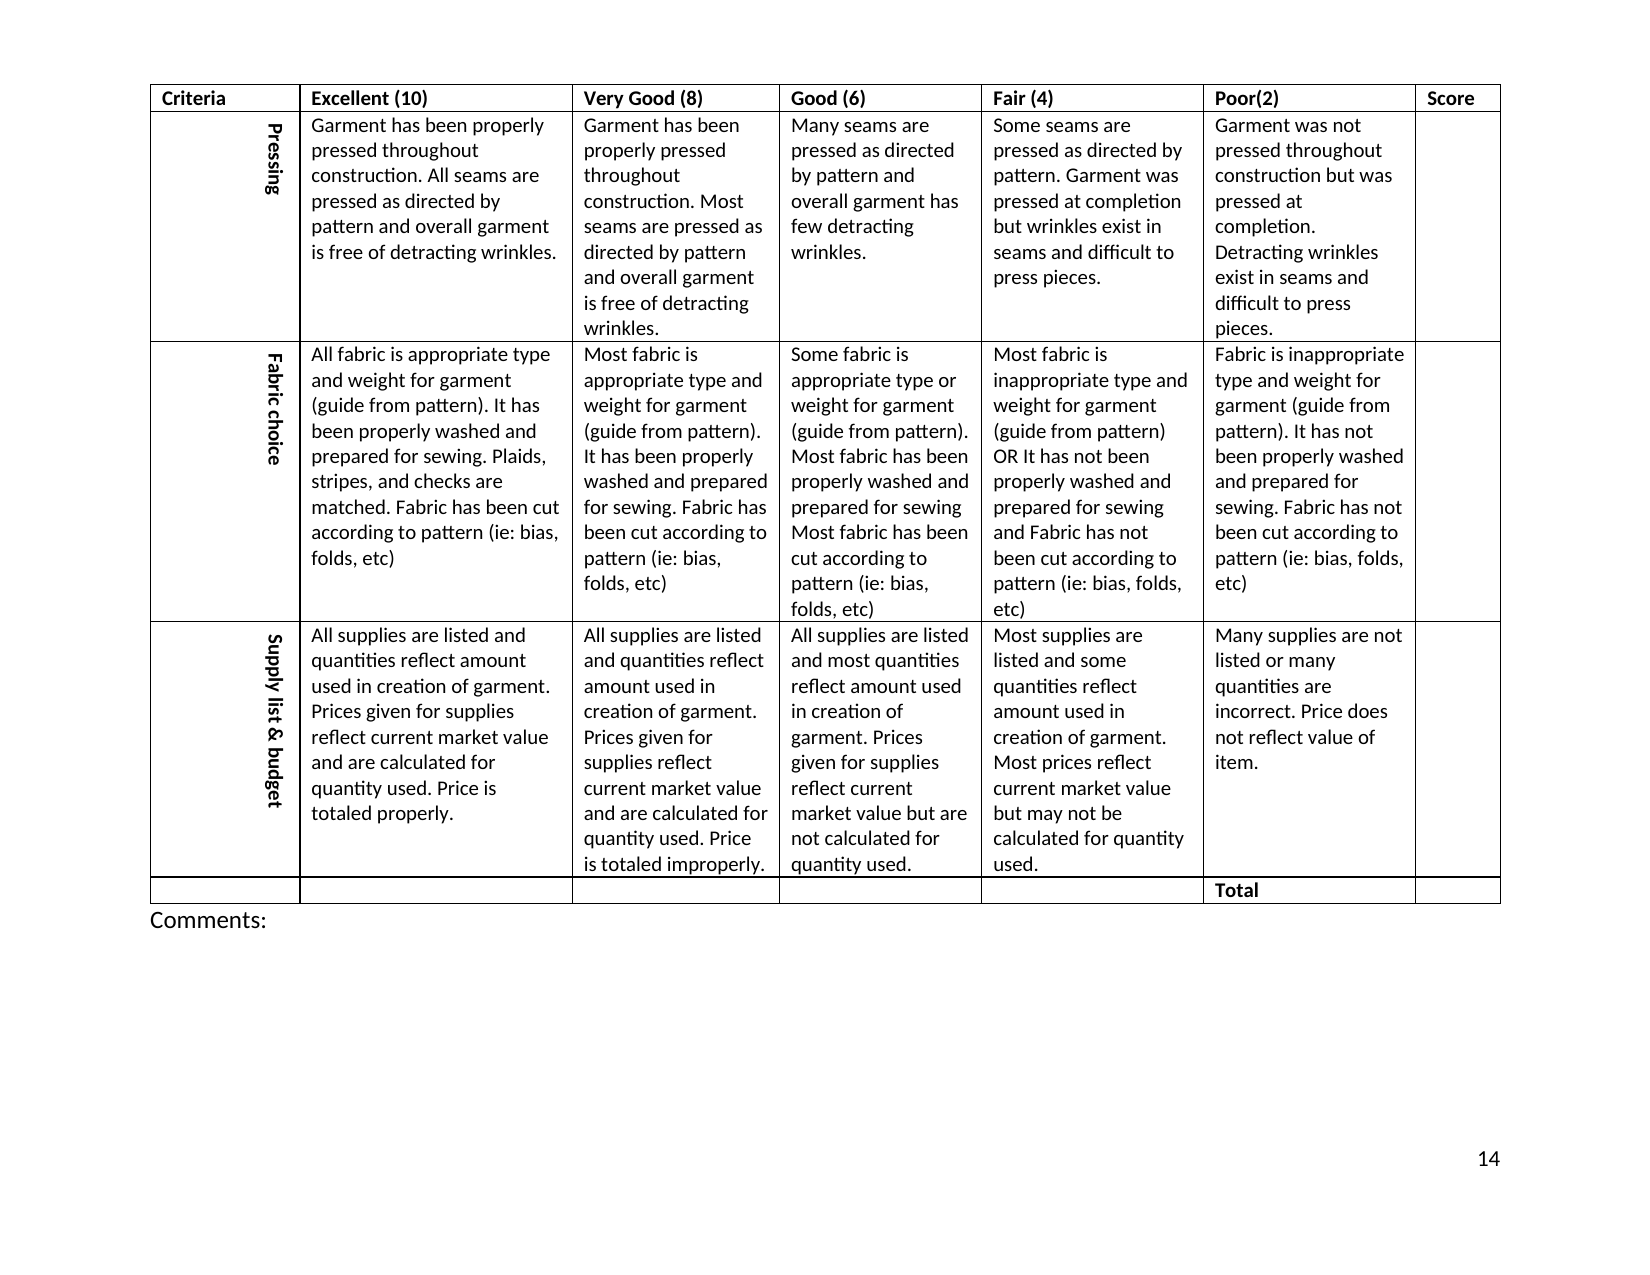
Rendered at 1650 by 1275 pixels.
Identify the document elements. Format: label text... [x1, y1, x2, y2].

table_cell [1416, 878, 1500, 903]
table_cell Some seams are pressed as directed by pattern. Garment was pressed at completion but wrinkles exist in seams and difficult to press pieces. [982, 112, 1203, 341]
table_header Excellent (10) [301, 85, 572, 111]
table_cell Many supplies are not listed or many quantities are incorrect. Price does not reflect value of item. [1204, 622, 1415, 876]
table_header Score [1416, 85, 1500, 111]
table_cell Most fabric is appropriate type and weight for garment (guide from pattern). It has been properly washed and prepared for sewing. Fabric has been cut according to pattern (ie: bias, folds, etc) [573, 342, 779, 621]
table_cell Supply list & budget [151, 622, 299, 876]
table_cell Garment has been properly pressed throughout construction. All seams are pressed as directed by pattern and overall garment is free of detracting wrinkles. [301, 112, 572, 341]
table_cell All supplies are listed and quantities reflect amount used in creation of garment. Prices given for supplies reflect current market value and are calculated for quantity used. Price is totaled improperly. [573, 622, 779, 876]
table_cell [982, 878, 1203, 903]
table_cell Some fabric is appropriate type or weight for garment (guide from pattern). Most fabric has been properly washed and prepared for sewing Most fabric has been cut according to pattern (ie: bias, folds, etc) [780, 342, 981, 621]
table_cell Fabric choice [151, 342, 299, 621]
table_cell [1416, 342, 1500, 621]
table_cell Many seams are pressed as directed by pattern and overall garment has few detracting wrinkles. [780, 112, 981, 341]
table_cell Pressing [151, 112, 299, 341]
table_header Very Good (8) [573, 85, 779, 111]
table_header Poor(2) [1204, 85, 1415, 111]
table_cell [151, 878, 299, 903]
table_header Good (6) [780, 85, 981, 111]
table_cell All supplies are listed and most quantities reflect amount used in creation of garment. Prices given for supplies reflect current market value but are not calculated for quantity used. [780, 622, 981, 876]
table_cell [780, 878, 981, 903]
table_cell Garment has been properly pressed throughout construction. Most seams are pressed as directed by pattern and overall garment is free of detracting wrinkles. [573, 112, 779, 341]
table_cell Most fabric is inappropriate type and weight for garment (guide from pattern) OR It has not been properly washed and prepared for sewing and Fabric has not been cut according to pattern (ie: bias, folds, etc) [982, 342, 1203, 621]
table_cell Garment was not pressed throughout construction but was pressed at completion. Detracting wrinkles exist in seams and difficult to press pieces. [1204, 112, 1415, 341]
table_cell Fabric is inappropriate type and weight for garment (guide from pattern). It has not been properly washed and prepared for sewing. Fabric has not been cut according to pattern (ie: bias, folds, etc) [1204, 342, 1415, 621]
table_header Criteria [151, 85, 299, 111]
text Comments: [150, 904, 1500, 934]
table_cell Total [1204, 878, 1415, 903]
table_cell [1416, 622, 1500, 876]
table_cell [1416, 112, 1500, 341]
table_cell All fabric is appropriate type and weight for garment (guide from pattern). It has been properly washed and prepared for sewing. Plaids, stripes, and checks are matched. Fabric has been cut according to pattern (ie: bias, folds, etc) [301, 342, 572, 621]
table_cell [573, 878, 779, 903]
table_cell All supplies are listed and quantities reflect amount used in creation of garment. Prices given for supplies reflect current market value and are calculated for quantity used. Price is totaled properly. [301, 622, 572, 876]
table_cell Most supplies are listed and some quantities reflect amount used in creation of garment. Most prices reflect current market value but may not be calculated for quantity used. [982, 622, 1203, 876]
table_header Fair (4) [982, 85, 1203, 111]
table_cell [301, 878, 572, 903]
